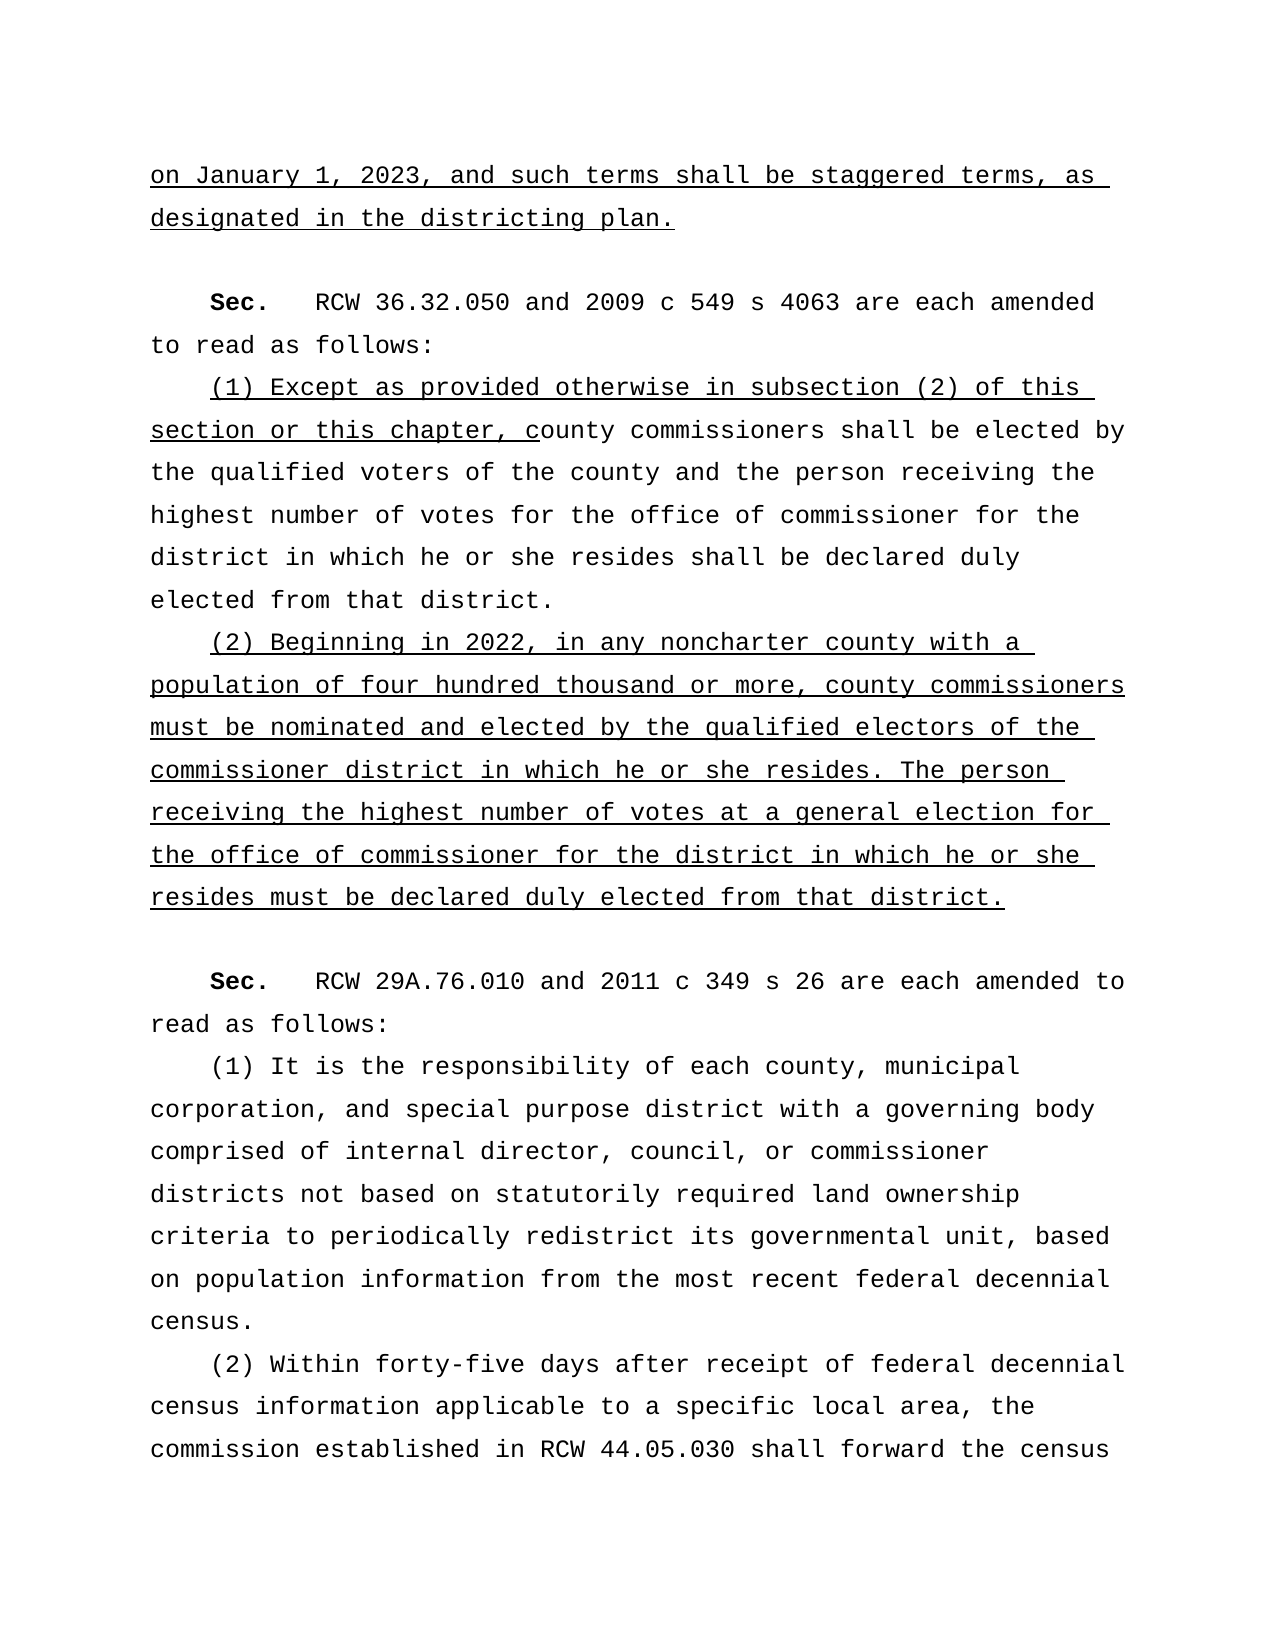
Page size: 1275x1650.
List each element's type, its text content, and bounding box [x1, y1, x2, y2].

text (2) Beginning in 2022, in any noncharter county with a population of four hundred thousand or more, county commissioners must be nominated and elected by the qualified electors of the commissioner district in which he or she resides. The person receiving the highest number of votes at a general election for the office of commissioner for the district in which he or she resides must be declared duly elected from that district. [150, 617, 1125, 695]
text (1) Except as provided otherwise in subsection (2) of this section or this chapter, county commissioners shall be elected by the qualified voters of the county and the person receiving the highest number of votes for the office of commissioner for the district in which he or she resides shall be declared duly elected from that district. [150, 362, 1125, 617]
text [150, 1338, 1125, 1466]
text Sec. RCW 36.32.050 and 2009 c 549 s 4063 are each amended to read as follows: [150, 277, 1125, 362]
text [150, 150, 1125, 235]
text Sec. RCW 29A.76.010 and 2011 c 349 s 26 are each amended to read as follows: [150, 956, 1125, 1041]
text (2) Beginning in 2022, in any noncharter county with a population of four hundred thousand or more, county commissioners must be nominated and elected by the qualified electors of the commissioner district in which he or she resides. The person receiving the highest number of votes at a general election for the office of commissioner for the district in which he or she resides must be declared duly elected from that district. [150, 697, 1125, 914]
text (1) It is the responsibility of each county, municipal corporation, and special purpose district with a governing body comprised of internal director, council, or commissioner districts not based on statutorily required land ownership criteria to periodically redistrict its governmental unit, based on population information from the most recent federal decennial census. [150, 1041, 1125, 1338]
